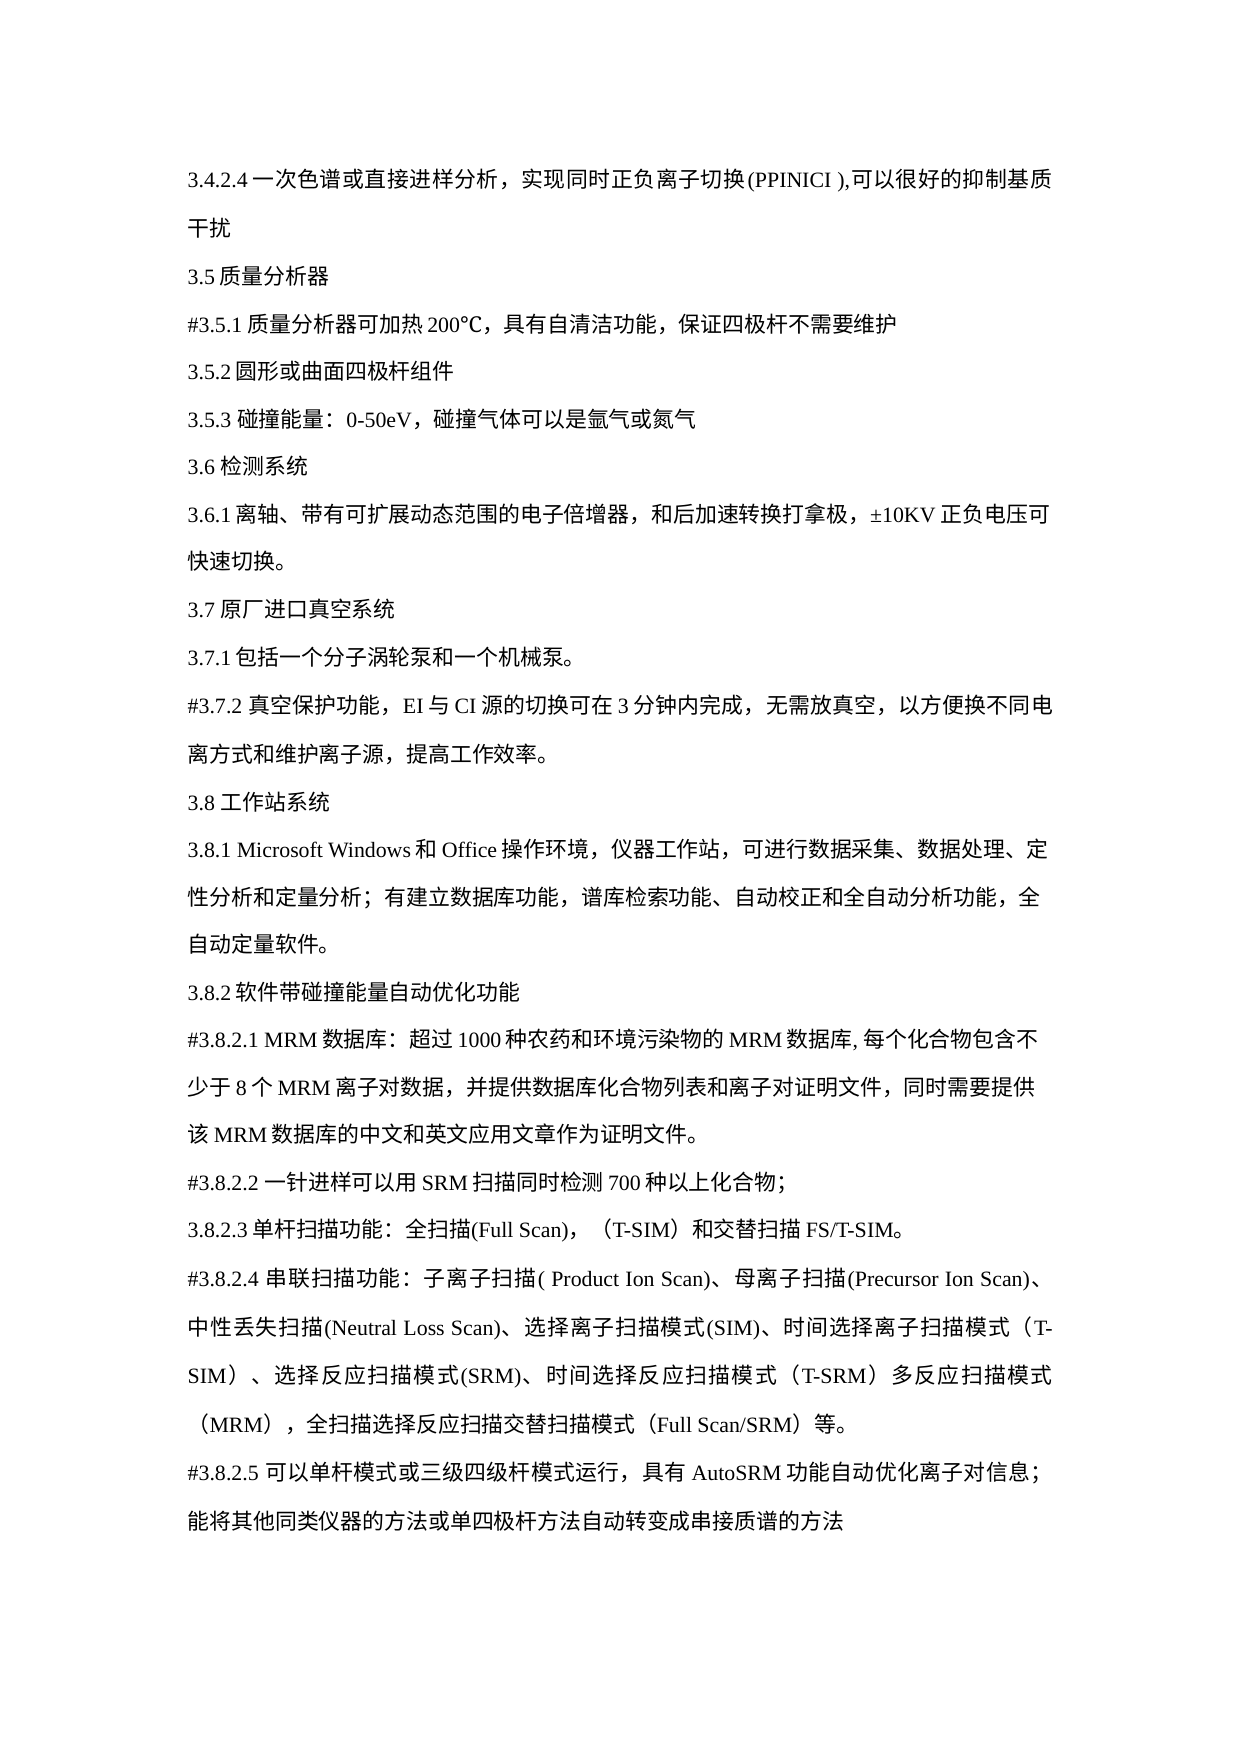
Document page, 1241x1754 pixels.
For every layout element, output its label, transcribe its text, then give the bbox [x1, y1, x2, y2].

text 3.4.2.4一次色谱或直接进样分析，实现同时正负离子切换(PPINICI ),可以很好的抑制基质干扰 [187, 162, 1053, 243]
text 3.8 工作站系统 [187, 784, 1053, 816]
text 3.6.1离轴、带有可扩展动态范围的电子倍增器，和后加速转换打拿极，±10KV 正负电压可快速切换。 [187, 497, 1053, 576]
text 3.7.1包括一个分子涡轮泵和一个机械泵。 [187, 639, 1053, 672]
text #3.5.1 质量分析器可加热200℃，具有自清洁功能，保证四极杆不需要维护 [187, 307, 1053, 338]
text #3.8.2.1 MRM数据库：超过1000种农药和环境污染物的MRM数据库, 每个化合物包含不少于8个MRM离子对数据，并提供数据库化合物列表和离子对证明文件，同时需要提供该MRM数据库的中文和英文应用文章作为证明文件。 [187, 1022, 1053, 1149]
text 3.8.2软件带碰撞能量自动优化功能 [187, 974, 1053, 1006]
text 3.8.1 Microsoft Windows和Office操作环境，仪器工作站，可进行数据采集、数据处理、定性分析和定量分析；有建立数据库功能，谱库检索功能、自动校正和全自动分析功能，全自动定量软件。 [187, 832, 1053, 959]
text #3.8.2.4 串联扫描功能：子离子扫描( Product Ion Scan)、母离子扫描(Precursor Ion Scan)、中性丢失扫描(Neutral Loss Scan)、选择离子扫描模式(SIM)、时间选择离子扫描模式（T-SIM）、选择反应扫描模式(SRM)、时间选择反应扫描模式（T-SRM）多反应扫描模式（MRM），全扫描选择反应扫描交替扫描模式（Full Scan/SRM）等。 [187, 1260, 1053, 1439]
text #3.8.2.5 可以单杆模式或三级四级杆模式运行，具有AutoSRM功能自动优化离子对信息；能将其他同类仪器的方法或单四极杆方法自动转变成串接质谱的方法 [187, 1455, 1053, 1536]
text 3.5.3 碰撞能量：0-50eV，碰撞气体可以是氩气或氮气 [187, 402, 1053, 433]
text #3.8.2.2 一针进样可以用SRM扫描同时检测700种以上化合物； [187, 1164, 1053, 1196]
text 3.7 原厂进口真空系统 [187, 592, 1053, 623]
text #3.7.2 真空保护功能，EI与CI源的切换可在3分钟内完成，无需放真空，以方便换不同电离方式和维护离子源，提高工作效率。 [187, 687, 1053, 769]
text 3.5.2圆形或曲面四极杆组件 [187, 354, 1053, 386]
text 3.8.2.3单杆扫描功能：全扫描(Full Scan)，（T-SIM）和交替扫描FS/T-SIM。 [187, 1212, 1053, 1244]
text 3.5质量分析器 [187, 259, 1053, 291]
text 3.6 检测系统 [187, 449, 1053, 481]
